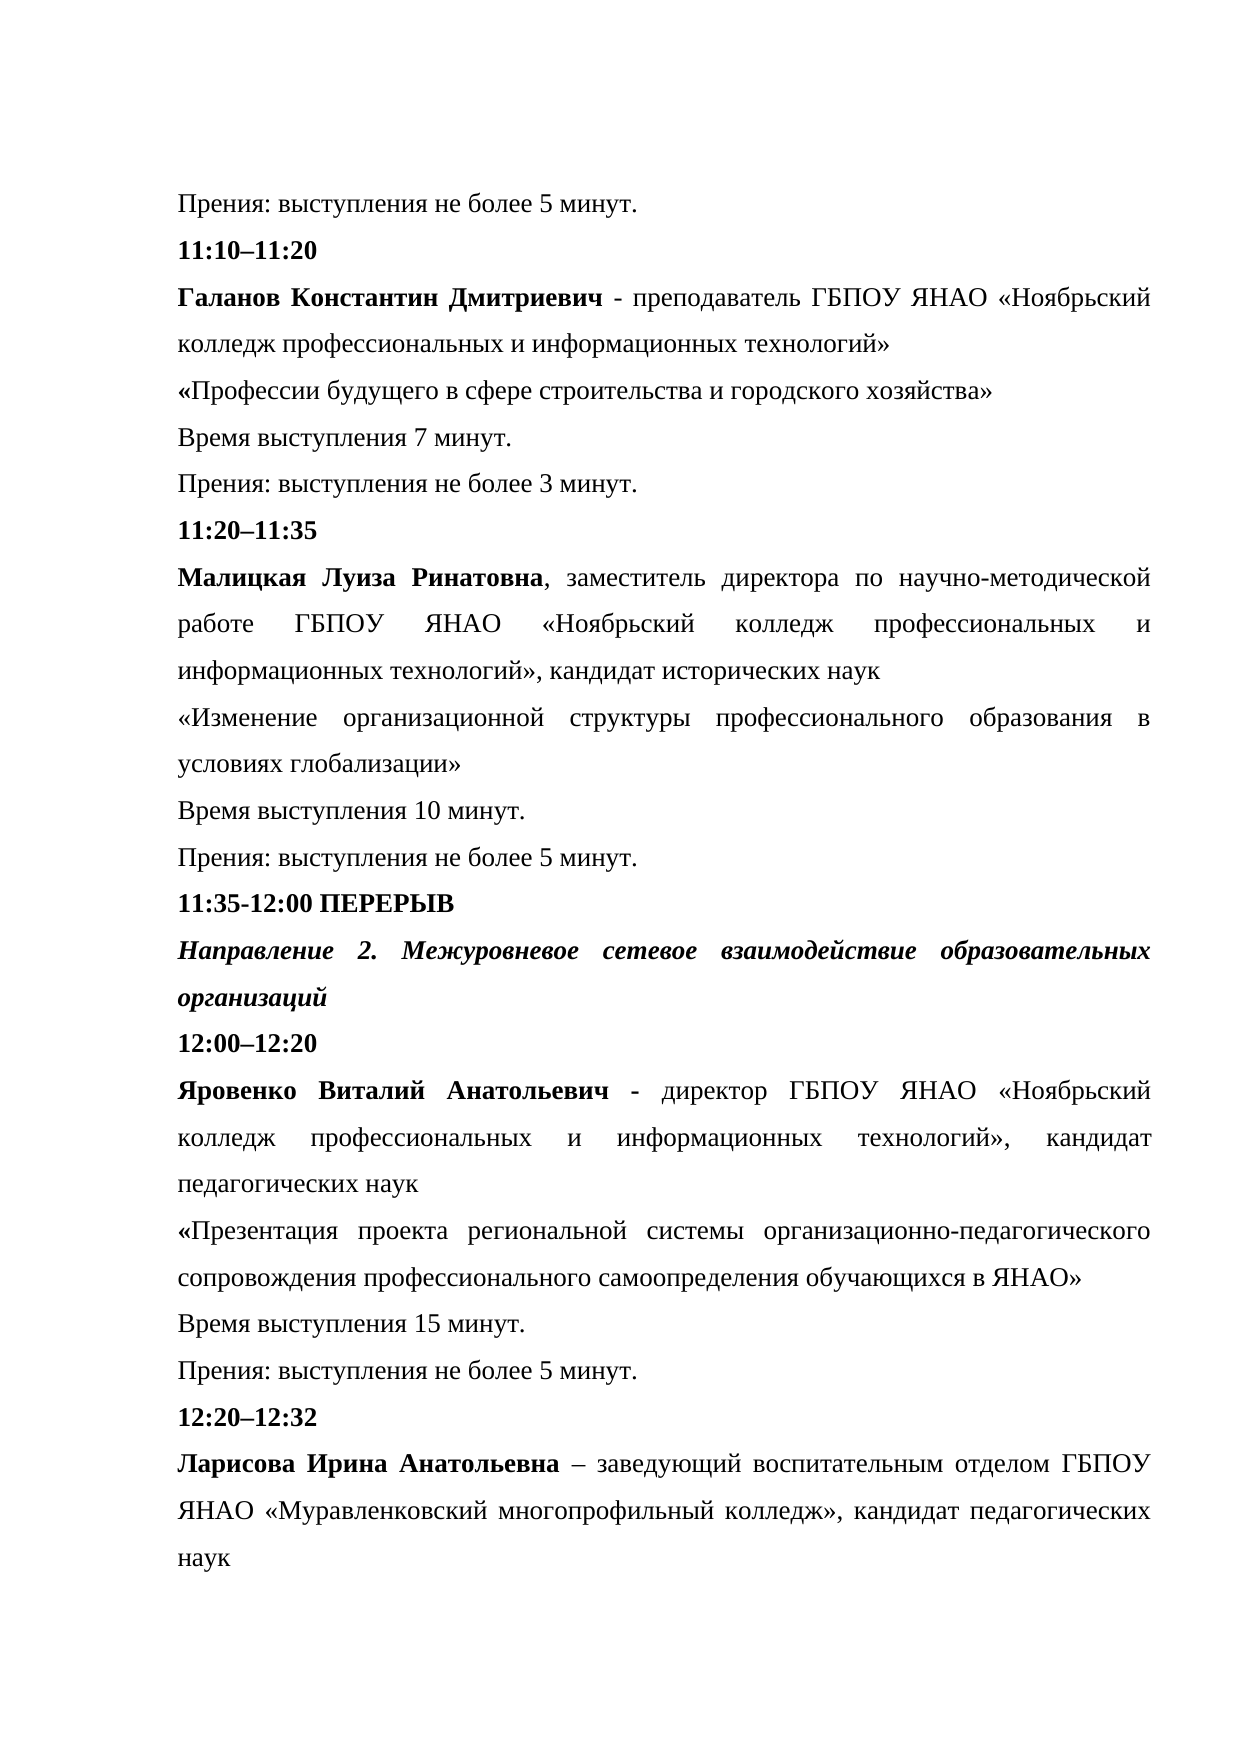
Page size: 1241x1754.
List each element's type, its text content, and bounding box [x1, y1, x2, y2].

text Прения: выступления не более 5 минут. [177, 1354, 1152, 1385]
text Прения: выступления не более 3 минут. [177, 467, 1152, 499]
text Прения: выступления не более 5 минут. [177, 841, 1152, 872]
text Малицкая Луиза Ринатовна, заместитель директора по научно-методической работе ГБПОУ ЯНАО «Ноябрьский колледж профессиональных и информационных технологий», кандидат исторических наук [177, 561, 1152, 685]
text Время выступления 7 минут. [177, 421, 1152, 452]
text 12:20–12:32 [177, 1401, 1152, 1432]
text 11:35-12:00 ПЕРЕРЫВ [177, 887, 1152, 919]
text «Презентация проекта региональной системы организационно-педагогического сопровождения профессионального самоопределения обучающихся в ЯНАО» [177, 1214, 1152, 1292]
text Направление 2. Межуровневое сетевое взаимодействие образовательных организаций [177, 934, 1152, 1012]
text 11:10–11:20 [177, 234, 1152, 265]
text Время выступления 15 минут. [177, 1307, 1152, 1339]
text «Профессии будущего в сфере строительства и городского хозяйства» [177, 374, 1152, 405]
text Галанов Константин Дмитриевич - преподаватель ГБПОУ ЯНАО «Ноябрьский колледж профессиональных и информационных технологий» [177, 281, 1152, 359]
text Яровенко Виталий Анатольевич - директор ГБПОУ ЯНАО «Ноябрьский колледж профессиональных и информационных технологий», кандидат педагогических наук [177, 1074, 1152, 1199]
text Прения: выступления не более 5 минут. [177, 187, 1152, 219]
text «Изменение организационной структуры профессионального образования в условиях глобализации» [177, 701, 1152, 779]
text Время выступления 10 минут. [177, 794, 1152, 825]
text 11:20–11:35 [177, 514, 1152, 545]
text 12:00–12:20 [177, 1027, 1152, 1059]
text Ларисова Ирина Анатольевна – заведующий воспитательным отделом ГБПОУ ЯНАО «Муравленковский многопрофильный колледж», кандидат педагогических наук [177, 1447, 1152, 1572]
